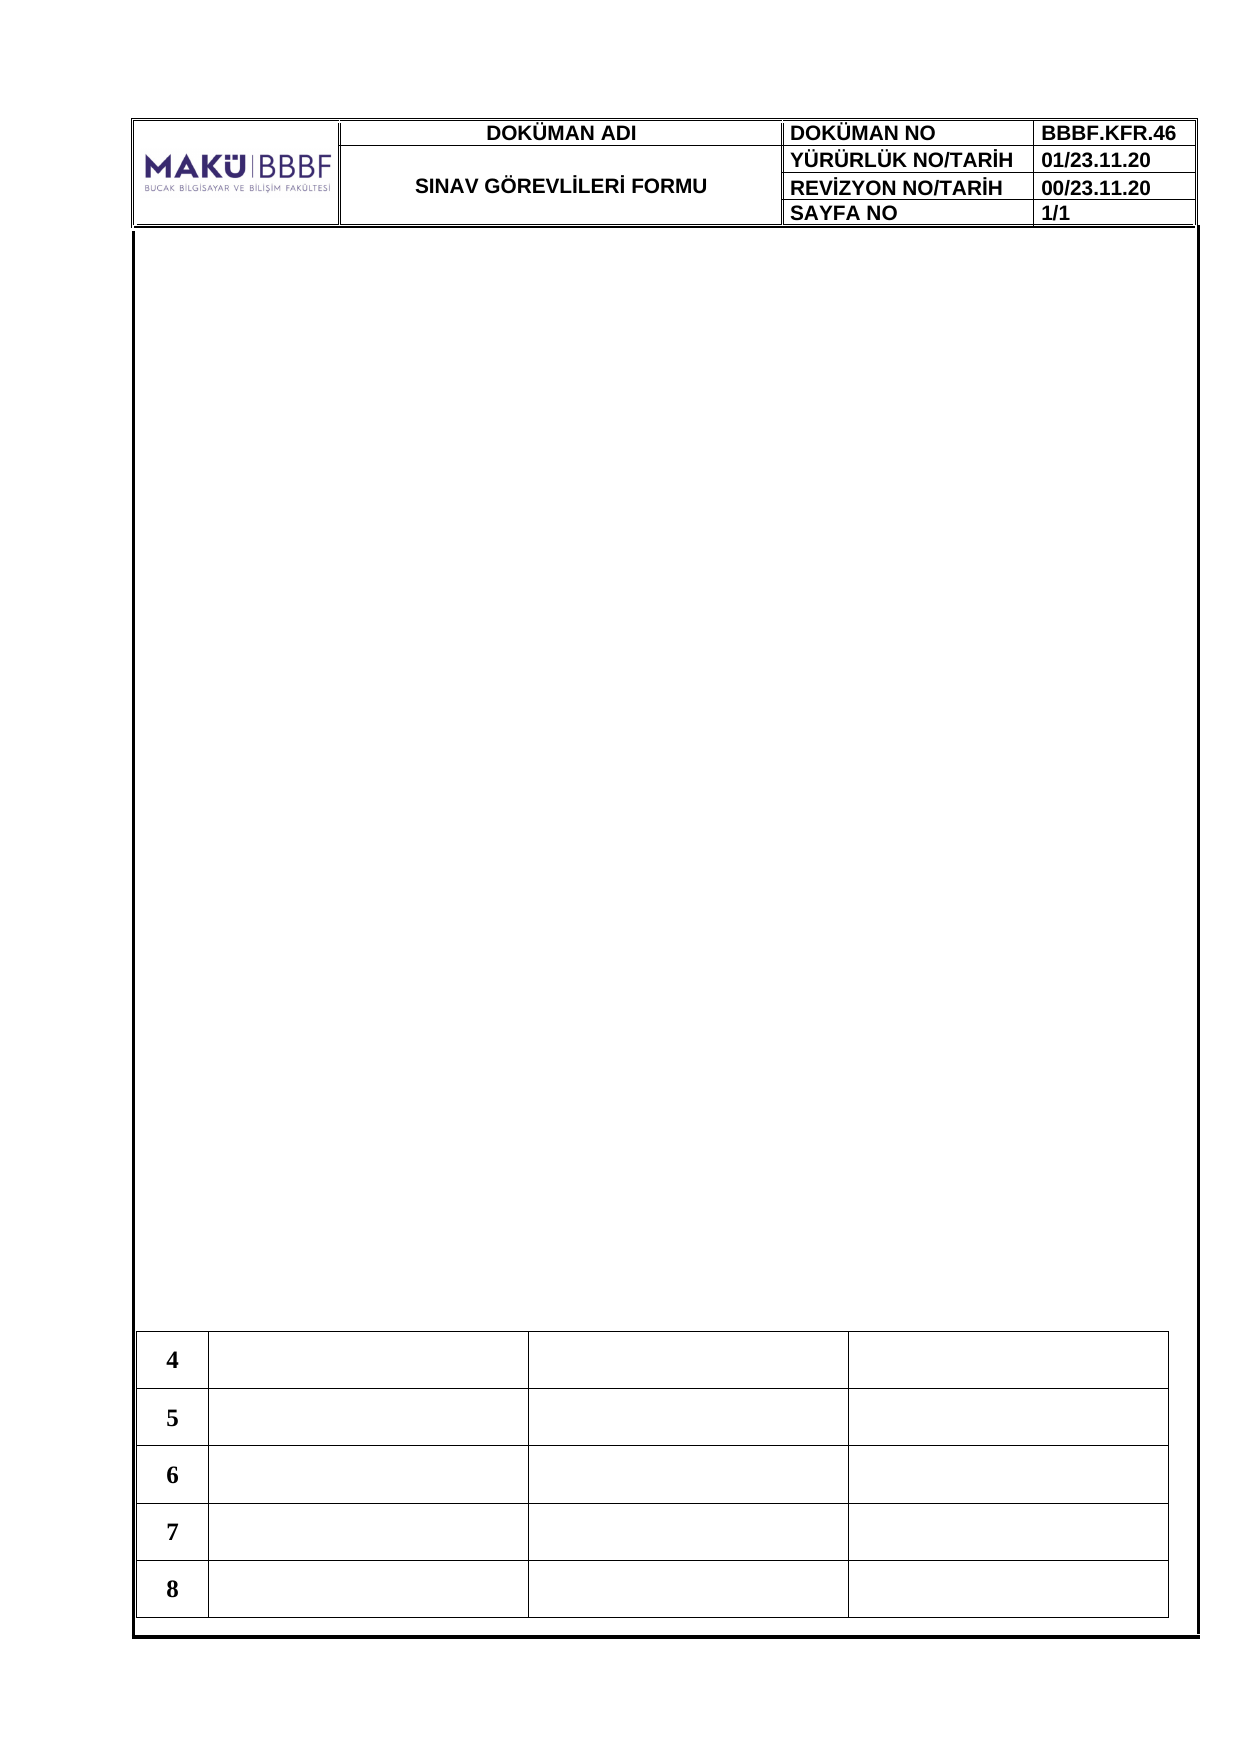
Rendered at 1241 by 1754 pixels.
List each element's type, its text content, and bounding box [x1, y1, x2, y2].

table_cell [529, 1504, 848, 1560]
table_cell [209, 1446, 528, 1502]
table_cell [849, 1561, 1168, 1617]
table_cell [529, 1389, 848, 1445]
table_cell 4 [137, 1332, 208, 1388]
table_cell [849, 1389, 1168, 1445]
table_cell [849, 1332, 1168, 1388]
table_cell [529, 1446, 848, 1502]
table_cell [529, 1332, 848, 1388]
table_cell [849, 1446, 1168, 1502]
table_cell 7 [137, 1504, 208, 1560]
table_cell 5 [137, 1389, 208, 1445]
table_cell [209, 1389, 528, 1445]
table_cell 6 [137, 1446, 208, 1502]
picture [140, 148, 336, 198]
table_cell [529, 1561, 848, 1617]
table_cell [209, 1504, 528, 1560]
table_cell [209, 1332, 528, 1388]
table_cell [209, 1561, 528, 1617]
table_cell 8 [137, 1561, 208, 1617]
table_cell [849, 1504, 1168, 1560]
